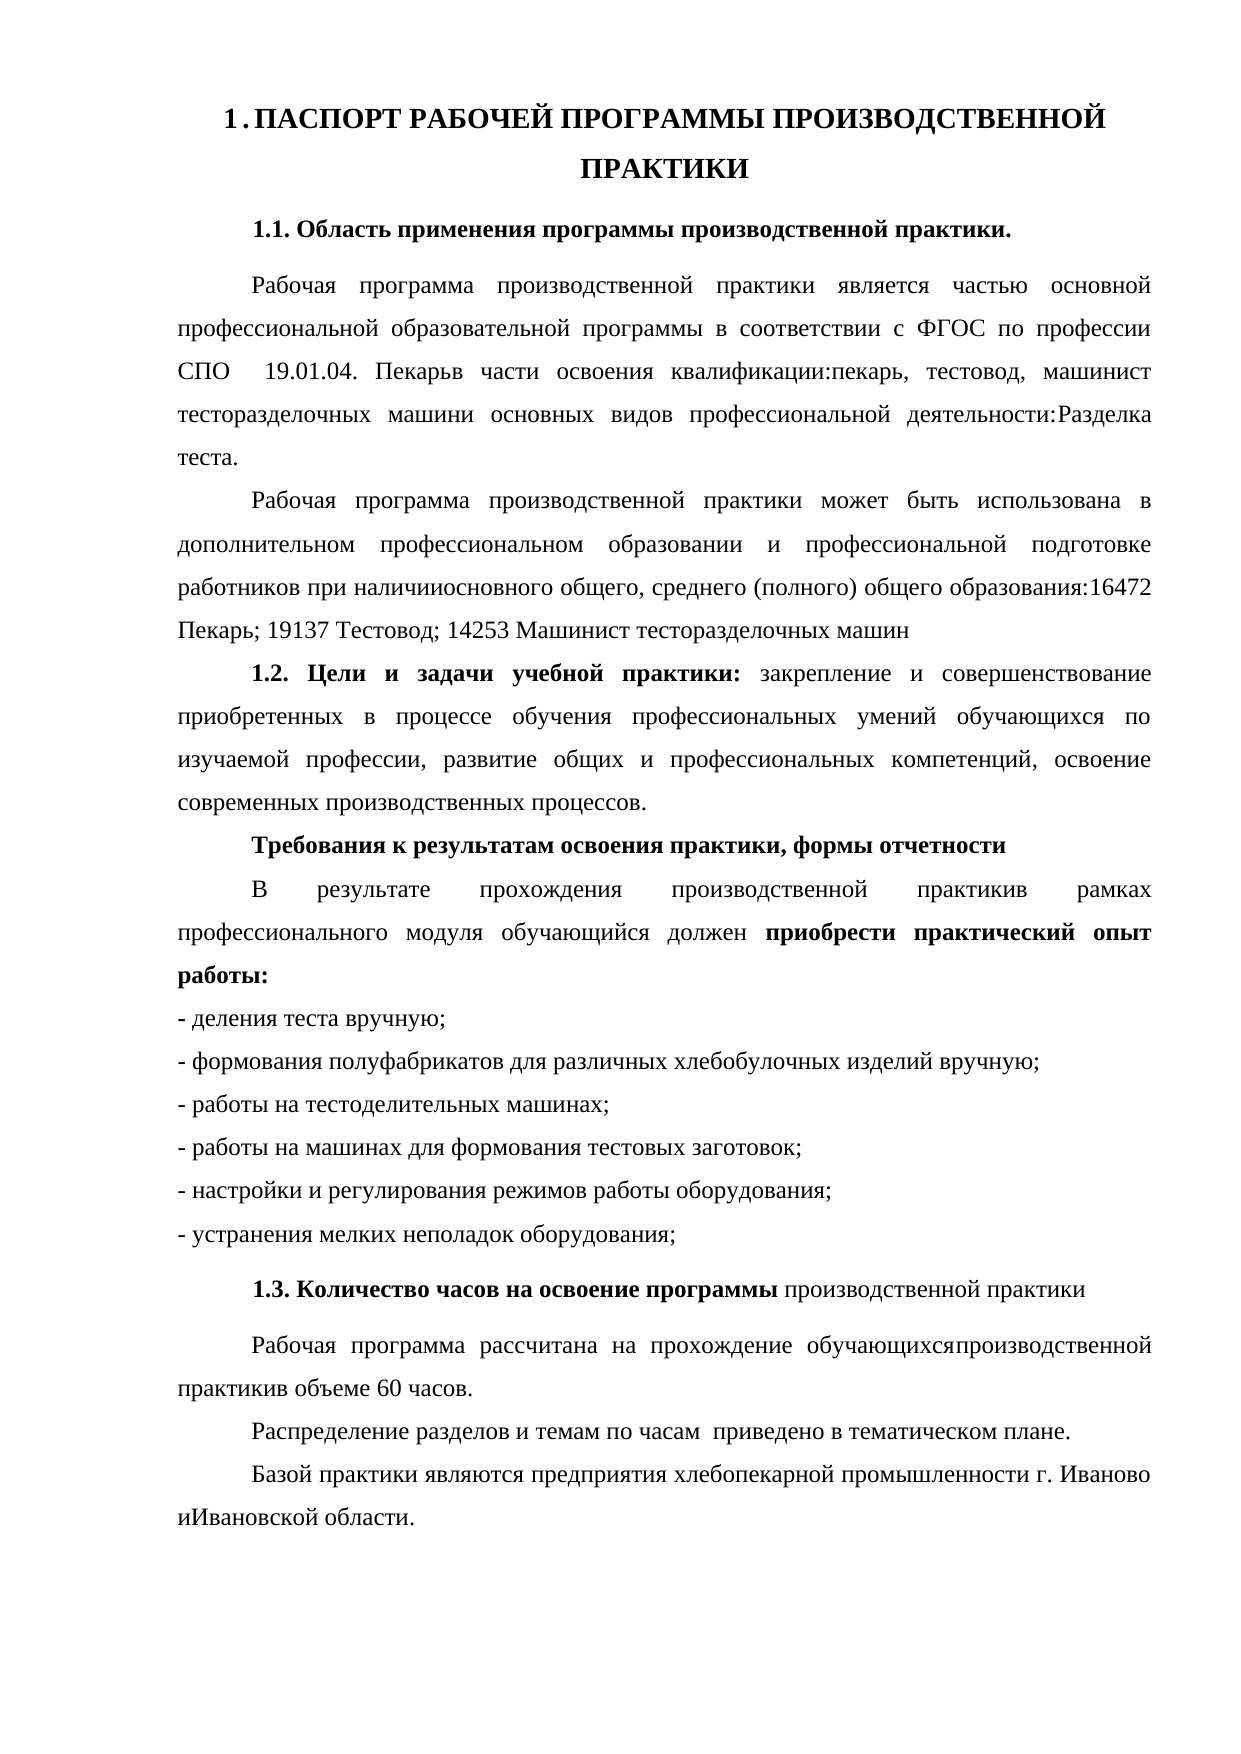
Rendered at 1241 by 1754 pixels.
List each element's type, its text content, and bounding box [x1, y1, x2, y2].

text Рабочая программа производственной практики является частью основной профессиональной образовательной программы в соответствии с ФГОС по профессии СПО 19.01.04. Пекарьв части освоения квалификации:пекарь, тестовод, машинист тесторазделочных машини основных видов профессиональной деятельности:Разделка теста. [177, 270, 1152, 471]
text - работы на тестоделительных машинах; [177, 1089, 1152, 1118]
text 1.Паспорт РАБОЧЕЙ программы ПРОИЗВОДСТВЕННОЙ ПРАКТИКИ [177, 101, 1152, 185]
text Распределение разделов и темам по часам приведено в тематическом плане. [177, 1416, 1152, 1445]
text В результате прохождения производственной практикив рамках профессионального модуля обучающийся должен приобрести практический опыт работы: [177, 874, 1152, 989]
text - устранения мелких неполадок оборудования; [177, 1219, 1152, 1247]
text Базой практики являются предприятия хлебопекарной промышленности г. Иваново иИвановской области. [177, 1459, 1152, 1531]
text - настройки и регулирования режимов работы оборудования; [177, 1176, 1152, 1204]
text 1.2. Цели и задачи учебной практики: закрепление и совершенствование приобретенных в процессе обучения профессиональных умений обучающихся по изучаемой профессии, развитие общих и профессиональных компетенций, освоение современных производственных процессов. [177, 658, 1152, 816]
text Требования к результатам освоения практики, формы отчетности [177, 831, 1152, 859]
text 1.1. Область применения программы производственной практики. [177, 214, 1152, 243]
text Рабочая программа производственной практики может быть использована в дополнительном профессиональном образовании и профессиональной подготовке работников при наличииосновного общего, среднего (полного) общего образования:16472 Пекарь; 19137 Тестовод; 14253 Машинист тесторазделочных машин [177, 486, 1152, 644]
text 1.3. Количество часов на освоение программы производственной практики [177, 1274, 1152, 1303]
text - деления теста вручную; [177, 1003, 1152, 1032]
text - формования полуфабрикатов для различных хлебобулочных изделий вручную; [177, 1046, 1152, 1075]
text Рабочая программа рассчитана на прохождение обучающихсяпроизводственной практикив объеме 60 часов. [177, 1330, 1152, 1402]
text - работы на машинах для формования тестовых заготовок; [177, 1132, 1152, 1161]
